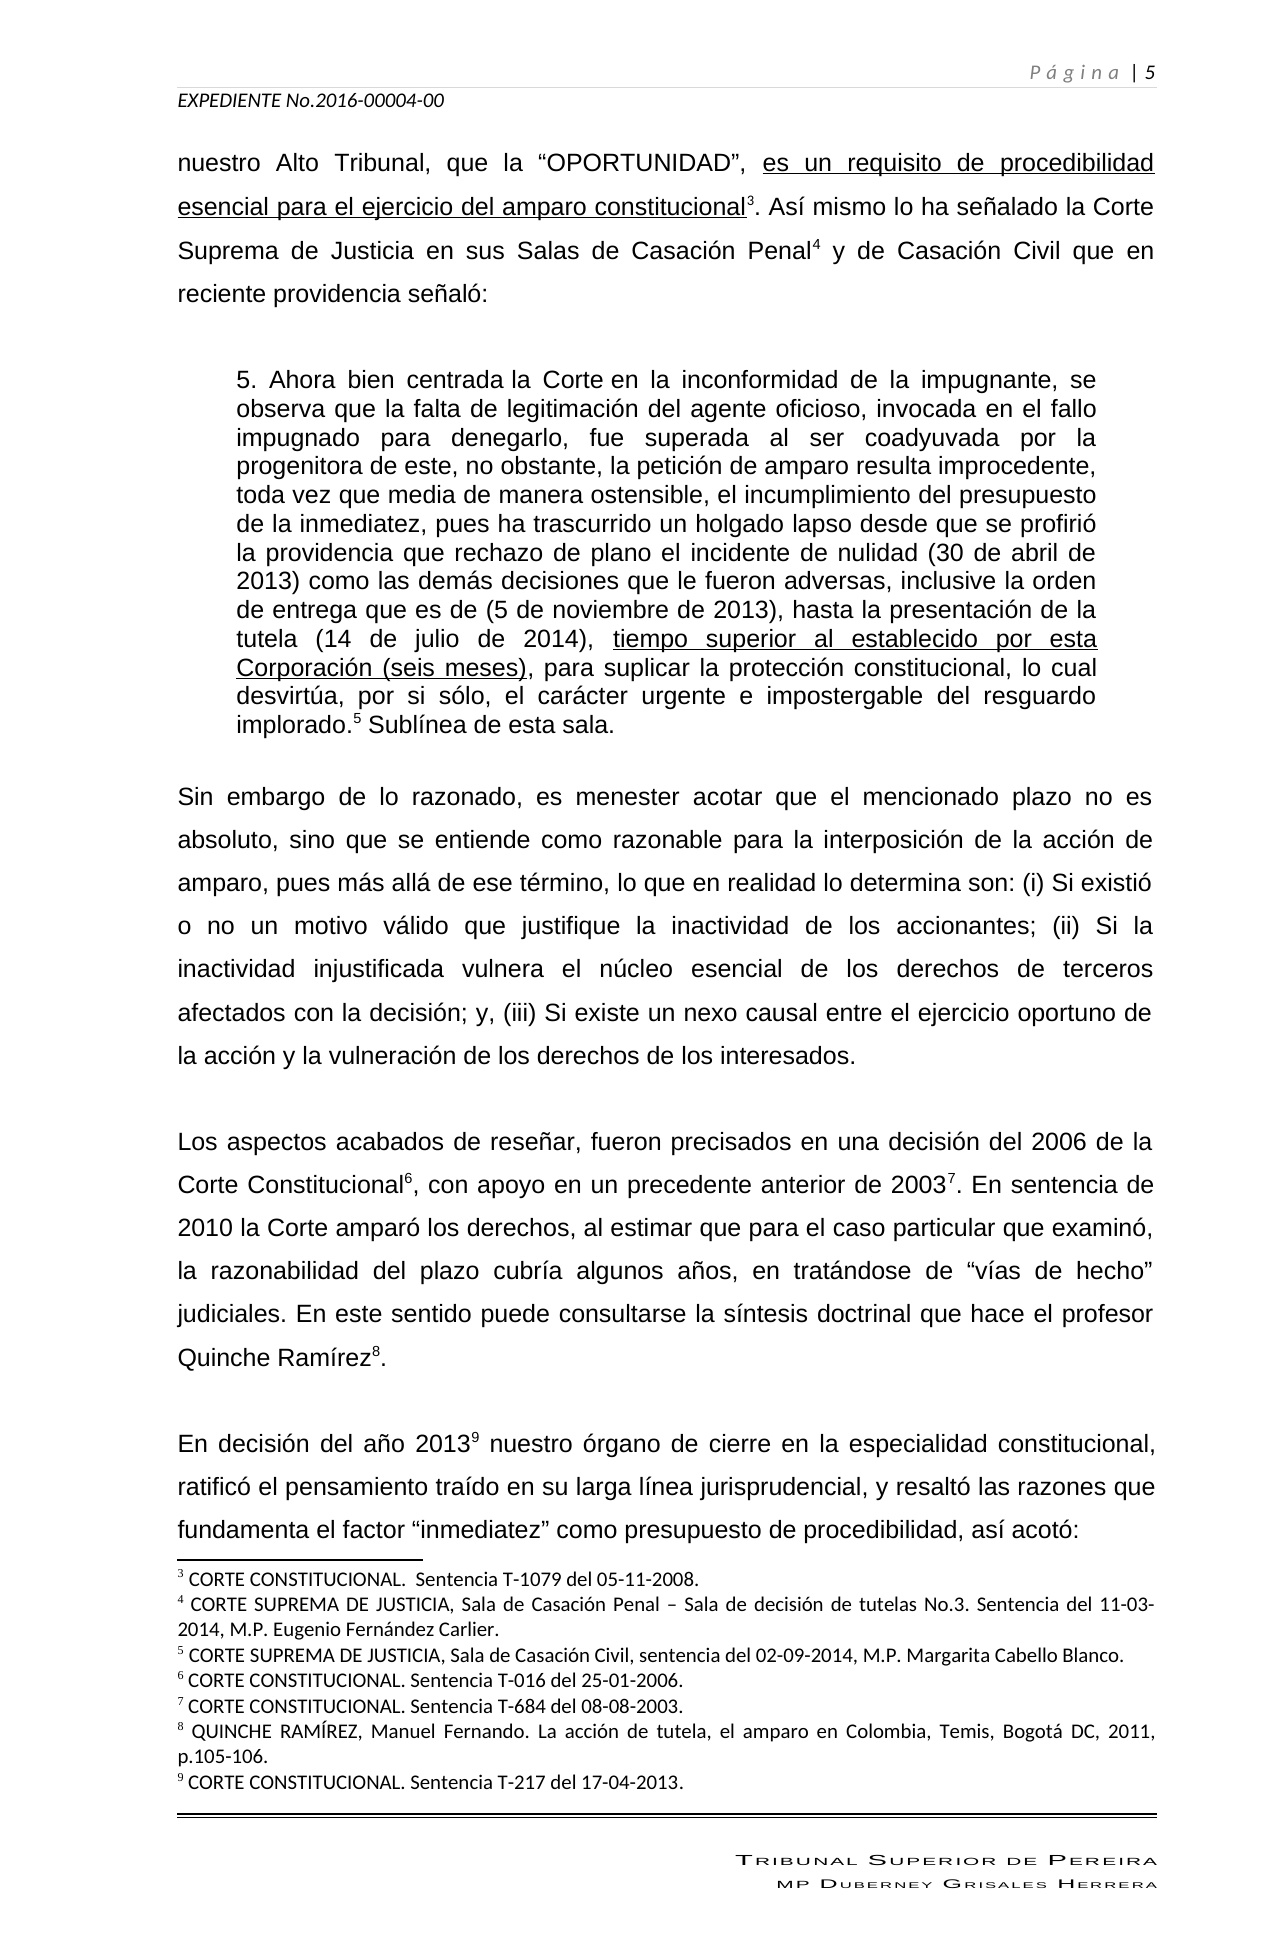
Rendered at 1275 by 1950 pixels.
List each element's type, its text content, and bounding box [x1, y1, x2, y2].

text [177, 148, 1154, 308]
text 5. Ahora bien centrada la Corte en la inconformidad de la impugnante, se observa que la falta de legitimación del agente oficioso, invocada en el fallo impugnado para denegarlo, fue superada al ser coadyuvada por la progenitora de este, no obstante, la petición de amparo resulta improcedente, toda vez que media de manera ostensible, el incumplimiento del presupuesto de la inmediatez, pues ha trascurrido un holgado lapso desde que se profirió la providencia que rechazo de plano el incidente de nulidad (30 de abril de 2013) como las demás decisiones que le fueron adversas, inclusive la orden de entrega que es de (5 de noviembre de 2013), hasta la presentación de la tutela (14 de julio de 2014), tiempo superior al establecido por esta Corporación (seis meses), para suplicar la protección constitucional, lo cual desvirtúa, por si sólo, el carácter urgente e impostergable del resguardo implorado. Sublínea de esta sala. [236, 365, 1098, 739]
text En decisión del año 2013 nuestro órgano de cierre en la especialidad constitucional, ratificó el pensamiento traído en su larga línea jurisprudencial, y resaltó las razones que fundamenta el factor “inmediatez” como presupuesto de procedibilidad, así acotó: [177, 1429, 1157, 1544]
text Sin embargo de lo razonado, es menester acotar que el mencionado plazo no es absoluto, sino que se entiende como razonable para la interposición de la acción de amparo, pues más allá de ese término, lo que en realidad lo determina son: (i) Si existió o no un motivo válido que justifique la inactividad de los accionantes; (ii) Si la inactividad injustificada vulnera el núcleo esencial de los derechos de terceros afectados con la decisión; y, (iii) Si existe un nexo causal entre el ejercicio oportuno de la acción y la vulneración de los derechos de los interesados. [177, 782, 1154, 1069]
text Los aspectos acabados de reseñar, fueron precisados en una decisión del 2006 de la Corte Constitucional, con apoyo en un precedente anterior de 2003. En sentencia de 2010 la Corte amparó los derechos, al estimar que para el caso particular que examinó, la razonabilidad del plazo cubría algunos años, en tratándose de “vías de hecho” judiciales. En este sentido puede consultarse la síntesis doctrinal que hace el profesor Quinche Ramírez. [177, 1127, 1154, 1371]
